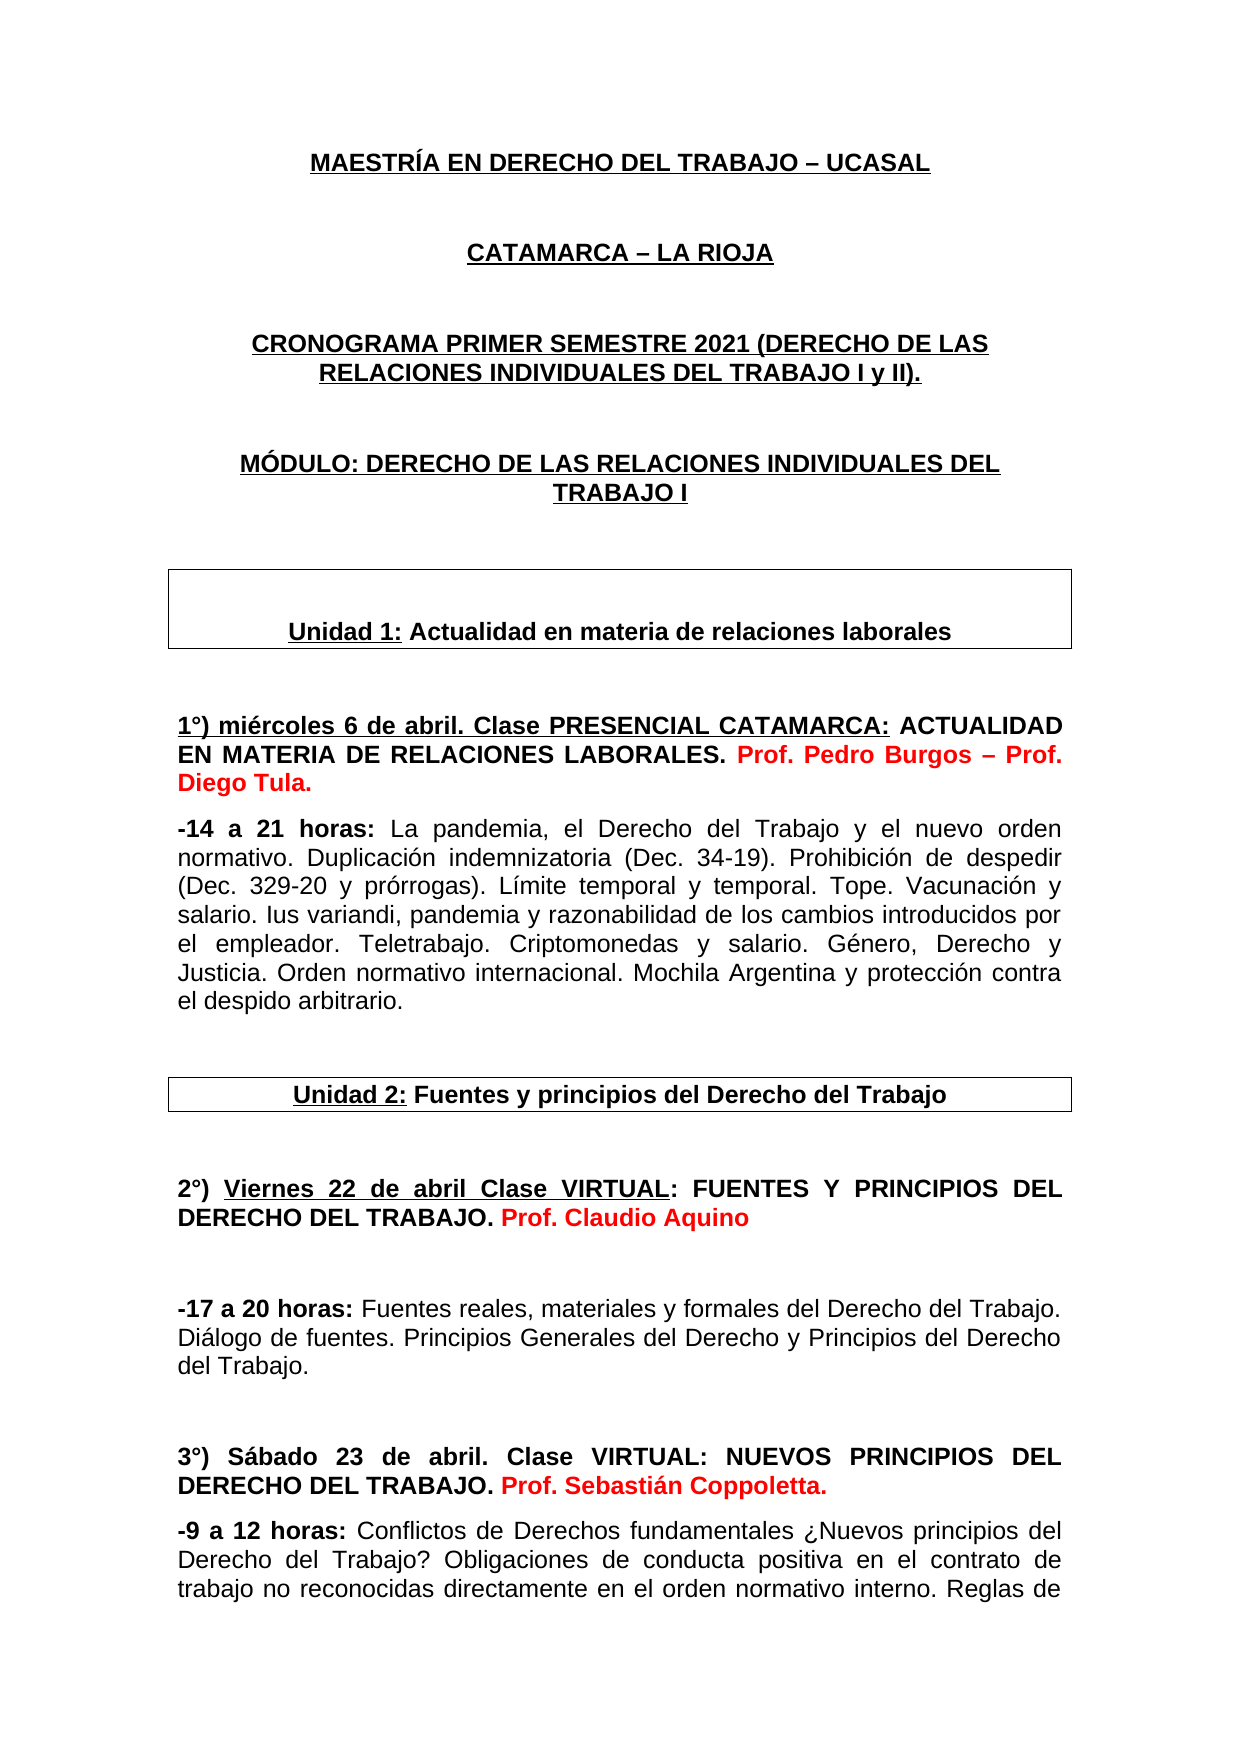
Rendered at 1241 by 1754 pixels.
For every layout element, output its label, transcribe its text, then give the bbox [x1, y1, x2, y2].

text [177, 1516, 1063, 1603]
text 2°) Viernes 22 de abril Clase VIRTUAL: FUENTES Y PRINCIPIOS DEL DERECHO DEL TRABAJO. Prof. Claudio Aquino [177, 1174, 1063, 1232]
text 3°) Sábado 23 de abril. Clase VIRTUAL: NUEVOS PRINCIPIOS DEL DERECHO DEL TRABAJO. Prof. Sebastián Coppoletta. [177, 1442, 1063, 1500]
text -14 a 21 horas: La pandemia, el Derecho del Trabajo y el nuevo orden normativo. Duplicación indemnizatoria (Dec. 34-19). Prohibición de despedir (Dec. 329-20 y prórrogas). Límite temporal y temporal. Tope. Vacunación y salario. Ius variandi, pandemia y razonabilidad de los cambios introducidos por el empleador. Teletrabajo. Criptomonedas y salario. Género, Derecho y Justicia. Orden normativo internacional. Mochila Argentina y protección contra el despido arbitrario. [177, 814, 1063, 1015]
text 1°) miércoles 6 de abril. Clase PRESENCIAL CATAMARCA: ACTUALIDAD EN MATERIA DE RELACIONES LABORALES. Prof. Pedro Burgos – Prof. Diego Tula. [177, 711, 1063, 797]
text Unidad 1: Actualidad en materia de relaciones laborales [169, 614, 1071, 648]
text -17 a 20 horas: Fuentes reales, materiales y formales del Derecho del Trabajo. Diálogo de fuentes. Principios Generales del Derecho y Principios del Derecho del Trabajo. [177, 1294, 1063, 1380]
text MÓDULO: DERECHO DE LAS RELACIONES INDIVIDUALES DEL TRABAJO I [177, 449, 1063, 506]
text CATAMARCA – LA RIOJA [177, 238, 1063, 267]
text MAESTRÍA EN DERECHO DEL TRABAJO – UCASAL [177, 148, 1063, 176]
text CRONOGRAMA PRIMER SEMESTRE 2021 (DERECHO DE LAS RELACIONES INDIVIDUALES DEL TRABAJO I y II). [177, 329, 1063, 387]
text Unidad 2: Fuentes y principios del Derecho del Trabajo [169, 1078, 1071, 1111]
